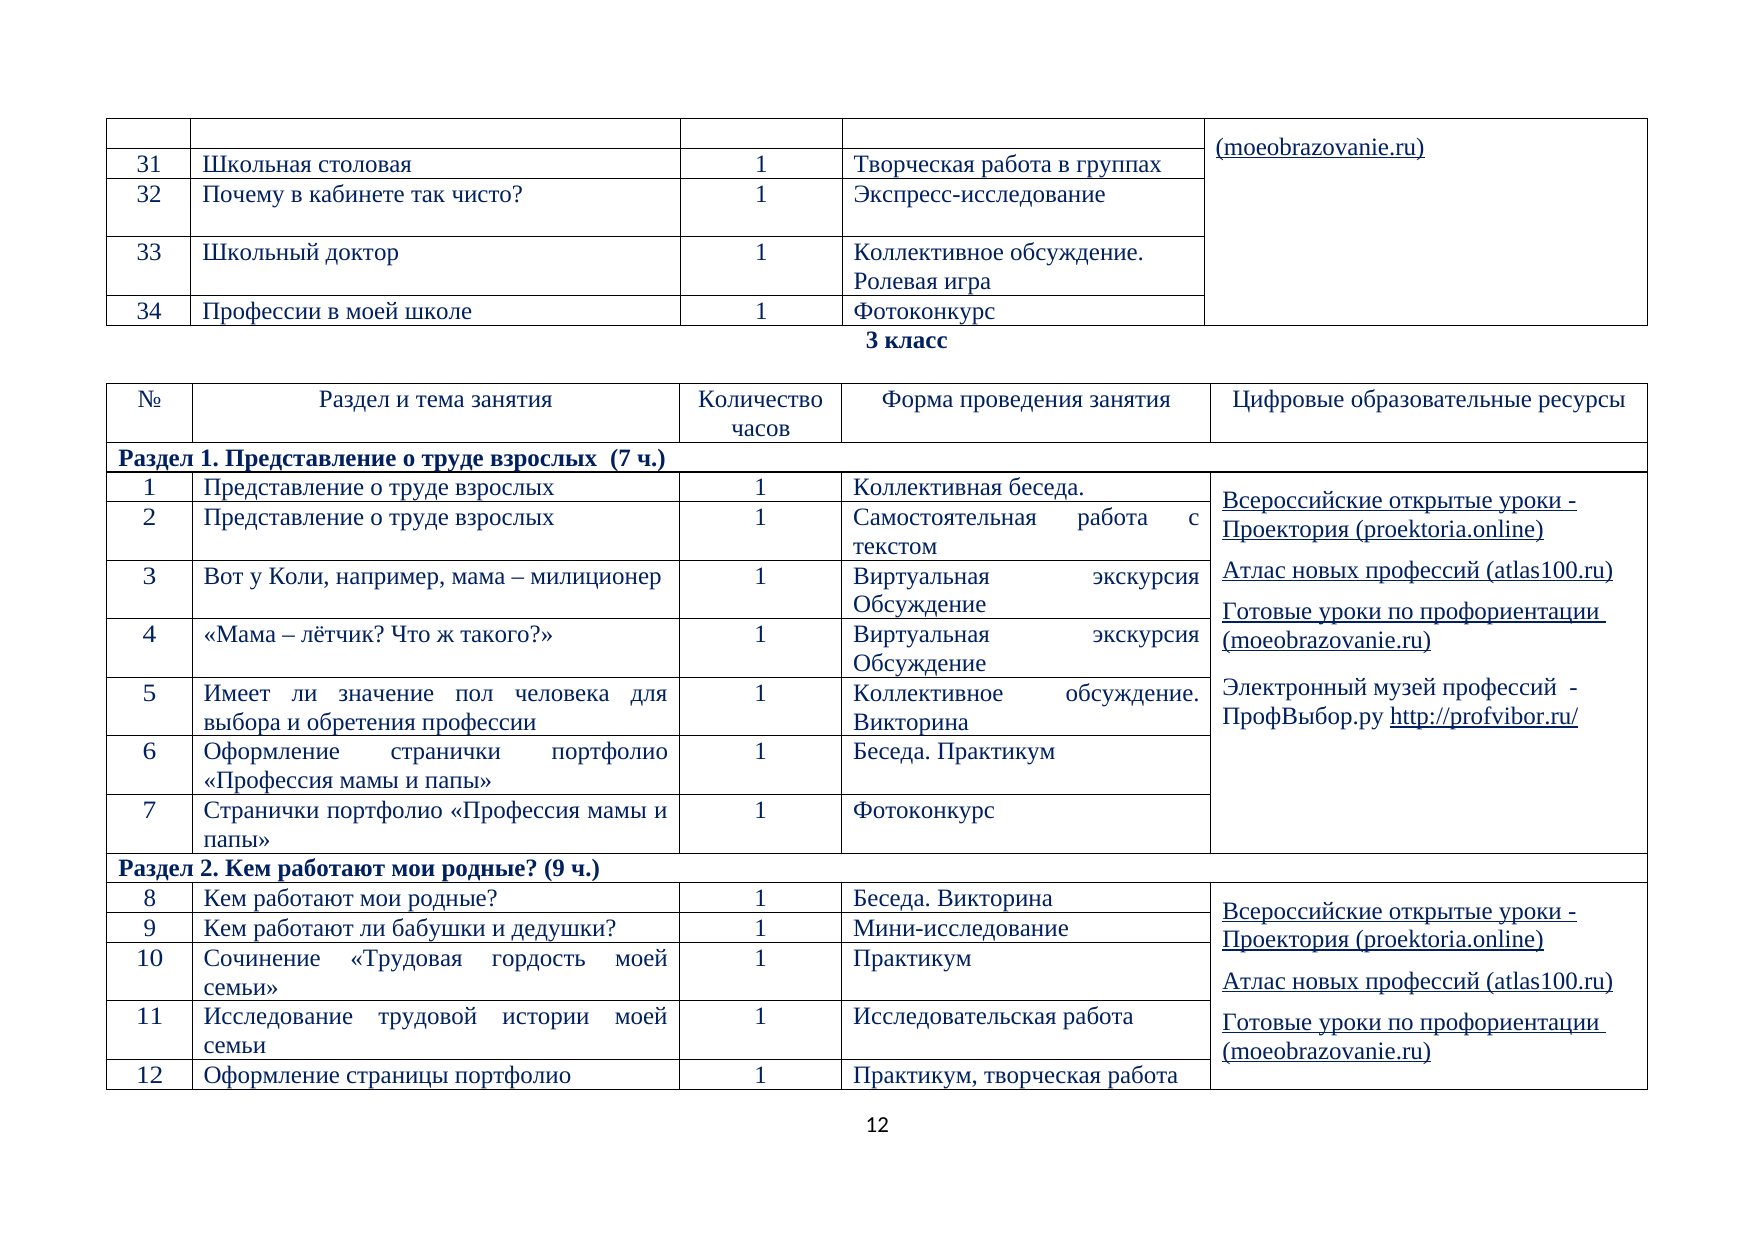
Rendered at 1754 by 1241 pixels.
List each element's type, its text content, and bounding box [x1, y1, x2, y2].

table_header Раздел и тема занятия [193, 384, 679, 442]
table_cell 1 [681, 149, 842, 178]
table_cell Странички портфолио «Профессия мамы и папы» [193, 795, 679, 852]
table_cell Оформление странички портфолио «Профессия мамы и папы» [193, 736, 679, 794]
table_cell 1 [680, 561, 841, 618]
table_cell 30 [107, 119, 190, 148]
text 3 класс [118, 326, 1636, 354]
table_cell «Мама – лётчик? Что ж такого?» [193, 619, 679, 677]
table_cell 1 [680, 473, 841, 501]
table_cell 1 [680, 678, 841, 735]
table_cell Творческая работа в группах [843, 149, 1204, 178]
table_header Форма проведения занятия [842, 384, 1210, 442]
table_cell Виртуальная экскурсия Обсуждение [842, 619, 1210, 677]
table_cell Исследовательская работа [842, 1001, 1210, 1059]
table_cell Самостоятельная работа с текстом [842, 502, 1210, 560]
table_header Количество часов [680, 384, 841, 442]
table_cell 1 [680, 736, 841, 794]
table_cell 1 [680, 619, 841, 677]
table_cell Фотоконкурс [843, 296, 1204, 324]
table_cell 9 [107, 913, 192, 942]
table_cell 2 [107, 502, 192, 560]
table_cell Школьный доктор [191, 237, 680, 295]
table_cell Кем работают ли бабушки и дедушки? [193, 913, 679, 942]
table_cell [191, 119, 680, 148]
table_cell 3 [107, 561, 192, 618]
table_cell 12 [107, 1060, 192, 1089]
table_cell 1 [680, 883, 841, 912]
table_cell Вот у Коли, например, мама – милиционер [193, 561, 679, 618]
table_cell 1 [680, 1001, 841, 1059]
table_cell Представление о труде взрослых [193, 473, 679, 501]
table_cell 7 [107, 795, 192, 852]
table_cell 6 [107, 736, 192, 794]
table_cell 1 [681, 237, 842, 295]
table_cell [193, 1060, 679, 1089]
table_cell Почему в кабинете так чисто? [191, 179, 680, 236]
table_cell Фотоконкурс [842, 795, 1210, 852]
table_cell Профессии в моей школе [191, 296, 680, 324]
table_cell 1 [680, 795, 841, 852]
table_cell Виртуальная экскурсия Обсуждение [842, 561, 1210, 618]
table_cell 1 [680, 943, 841, 1000]
table_cell Имеет ли значение пол человека для выбора и обретения профессии [193, 678, 679, 735]
table_cell 31 [107, 149, 190, 178]
table_cell Коллективная беседа. [842, 473, 1210, 501]
table_cell 1 [681, 119, 842, 148]
table_cell Беседа. Практикум [842, 736, 1210, 794]
table_cell Практикум, творческая работа [842, 1060, 1210, 1089]
table_cell 11 [107, 1001, 192, 1059]
table_cell Сочинение «Трудовая гордость моей семьи» [193, 943, 679, 1000]
table_cell 1 [680, 913, 841, 942]
table_cell Раздел 2. Кем работают мои родные? (9 ч.) [107, 854, 1647, 882]
table_cell 1 [107, 473, 192, 501]
table_cell Коллективное обсуждение. Викторина [842, 678, 1210, 735]
table_cell 34 [107, 296, 190, 324]
table_cell Школьная столовая [191, 149, 680, 178]
table_cell 1 [681, 296, 842, 324]
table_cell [843, 119, 1204, 148]
table_cell 5 [107, 678, 192, 735]
table_cell Экспресс-исследование [843, 179, 1204, 236]
table_cell 33 [107, 237, 190, 295]
table_cell 10 [107, 943, 192, 1000]
table_cell Кем работают мои родные? [193, 883, 679, 912]
table_cell 1 [681, 179, 842, 236]
table_cell Раздел 1. Представление о труде взрослых (7 ч.) [107, 443, 1647, 471]
table_cell 8 [107, 883, 192, 912]
table_cell Представление о труде взрослых [193, 502, 679, 560]
table_cell Коллективное обсуждение. Ролевая игра [843, 237, 1204, 295]
table_cell 1 [680, 1060, 841, 1089]
table_cell Мини-исследование [842, 913, 1210, 942]
table_cell Беседа. Викторина [842, 883, 1210, 912]
table_cell Исследование трудовой истории моей семьи [193, 1001, 679, 1059]
table_cell 1 [680, 502, 841, 560]
table_cell 32 [107, 179, 190, 236]
table_cell Практикум [842, 943, 1210, 1000]
table_header Цифровые образовательные ресурсы [1211, 384, 1647, 442]
table_header № [107, 384, 192, 442]
table_cell 4 [107, 619, 192, 677]
